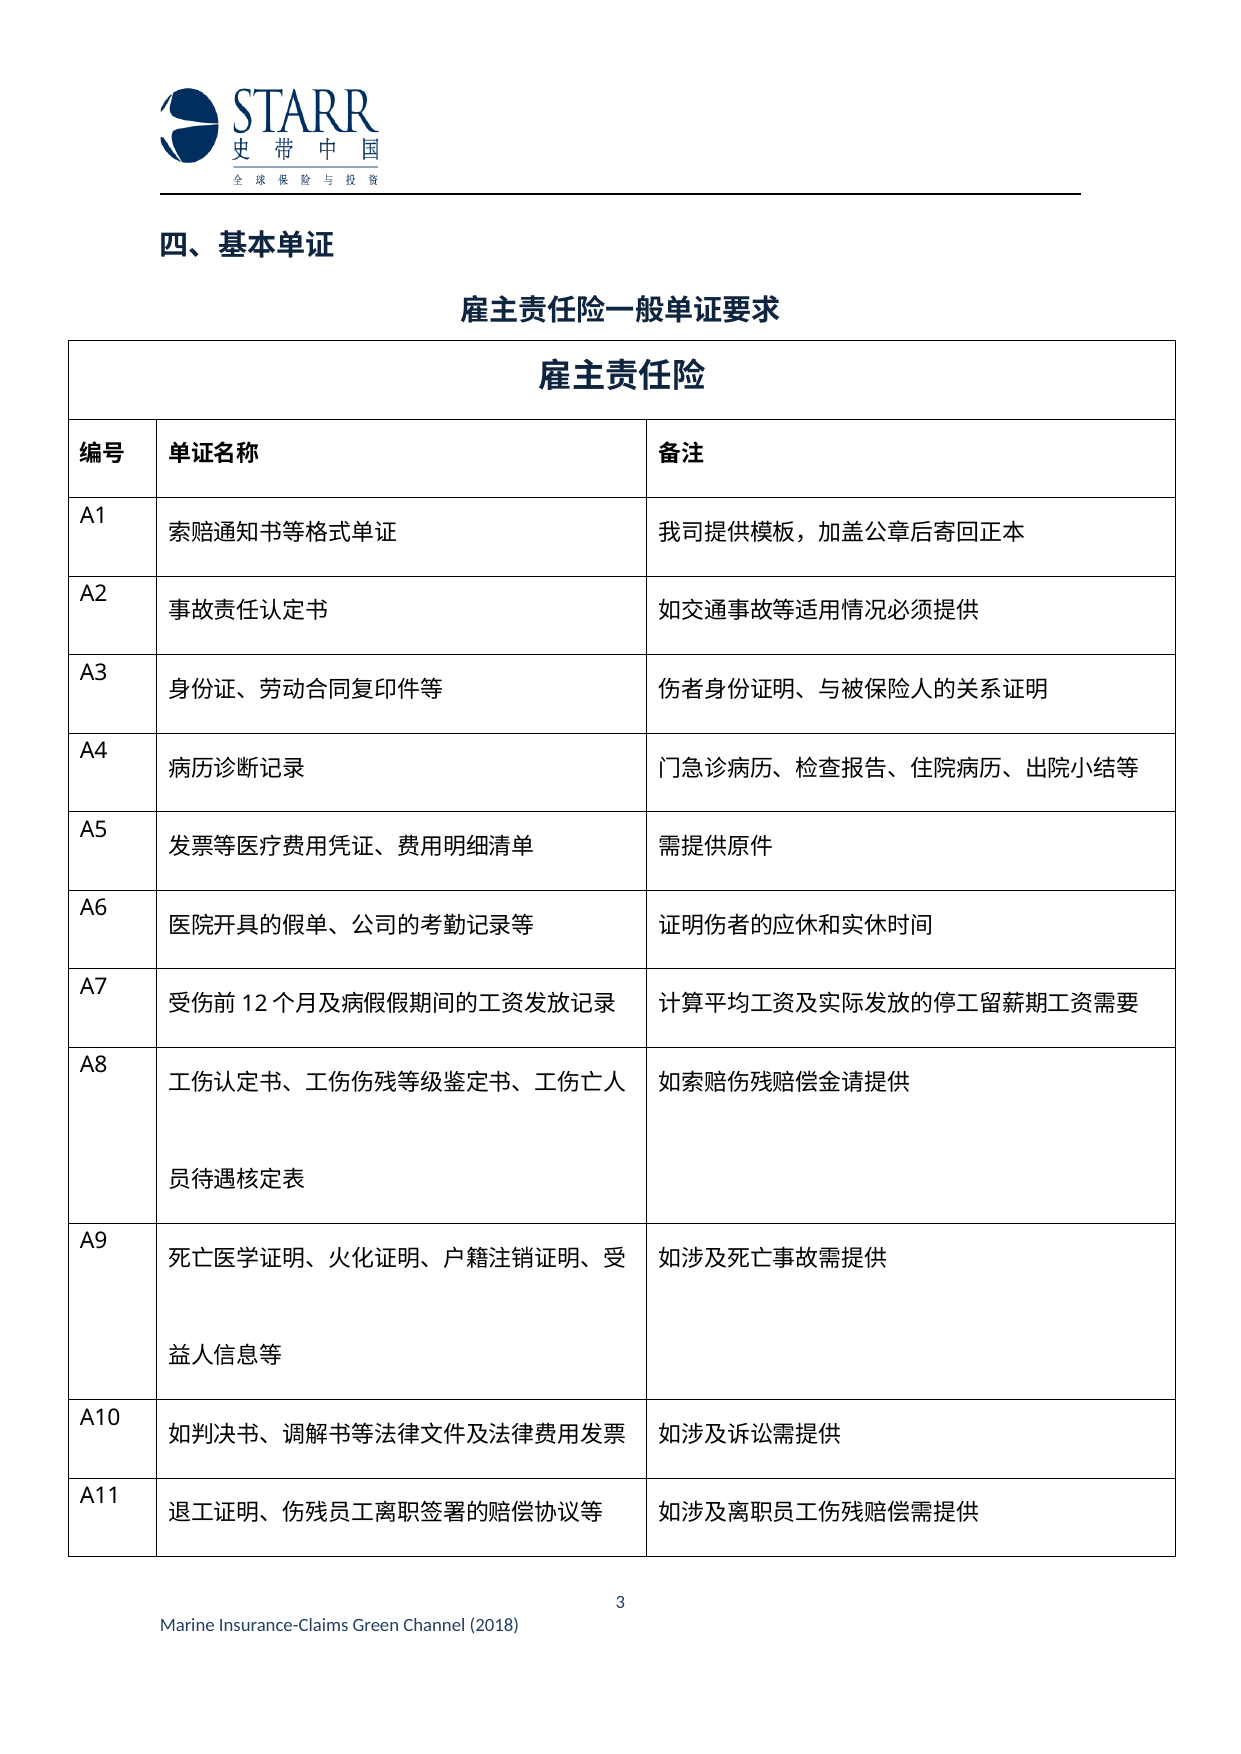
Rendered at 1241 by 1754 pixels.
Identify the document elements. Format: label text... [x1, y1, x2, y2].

table_cell 如涉及离职员工伤残赔偿需提供 [647, 1479, 1175, 1556]
table_cell 受伤前12个月及病假假期间的工资发放记录 [157, 969, 646, 1047]
table_cell A8 [69, 1048, 156, 1223]
title 雇主责任险一般单证要求 [159, 275, 1081, 340]
table_cell A5 [69, 812, 156, 890]
table_cell 需提供原件 [647, 812, 1175, 890]
table_cell 如涉及诉讼需提供 [647, 1400, 1175, 1477]
table_header 雇主责任险 [69, 341, 1175, 418]
table_cell 病历诊断记录 [157, 734, 646, 811]
table_cell 计算平均工资及实际发放的停工留薪期工资需要 [647, 969, 1175, 1047]
table_cell A11 [69, 1479, 156, 1556]
table_cell 如交通事故等适用情况必须提供 [647, 577, 1175, 654]
table_cell 门急诊病历、检查报告、住院病历、出院小结等 [647, 734, 1175, 811]
table_cell A6 [69, 891, 156, 968]
table_cell 索赔通知书等格式单证 [157, 498, 646, 576]
table_cell A4 [69, 734, 156, 811]
table_cell 发票等医疗费用凭证、费用明细清单 [157, 812, 646, 890]
title 四、基本单证 [159, 210, 1081, 275]
table_cell A9 [69, 1224, 156, 1399]
picture [159, 87, 382, 184]
table_cell 编号 [69, 420, 156, 497]
table_cell 工伤认定书、工伤伤残等级鉴定书、工伤亡人员待遇核定表 [157, 1048, 646, 1223]
table_cell 死亡医学证明、火化证明、户籍注销证明、受益人信息等 [157, 1224, 646, 1399]
table_cell 如索赔伤残赔偿金请提供 [647, 1048, 1175, 1223]
table_cell 事故责任认定书 [157, 577, 646, 654]
table_cell 身份证、劳动合同复印件等 [157, 655, 646, 733]
table_cell A7 [69, 969, 156, 1047]
table_cell 如判决书、调解书等法律文件及法律费用发票 [157, 1400, 646, 1477]
table_cell 我司提供模板，加盖公章后寄回正本 [647, 498, 1175, 576]
table_cell 单证名称 [157, 420, 646, 497]
table_cell 退工证明、伤残员工离职签署的赔偿协议等 [157, 1479, 646, 1556]
table_cell 伤者身份证明、与被保险人的关系证明 [647, 655, 1175, 733]
table_cell A10 [69, 1400, 156, 1477]
table_cell 医院开具的假单、公司的考勤记录等 [157, 891, 646, 968]
table_cell 证明伤者的应休和实休时间 [647, 891, 1175, 968]
table_cell A1 [69, 498, 156, 576]
table_cell A3 [69, 655, 156, 733]
table_cell 备注 [647, 420, 1175, 497]
table_cell A2 [69, 577, 156, 654]
table_cell 如涉及死亡事故需提供 [647, 1224, 1175, 1399]
